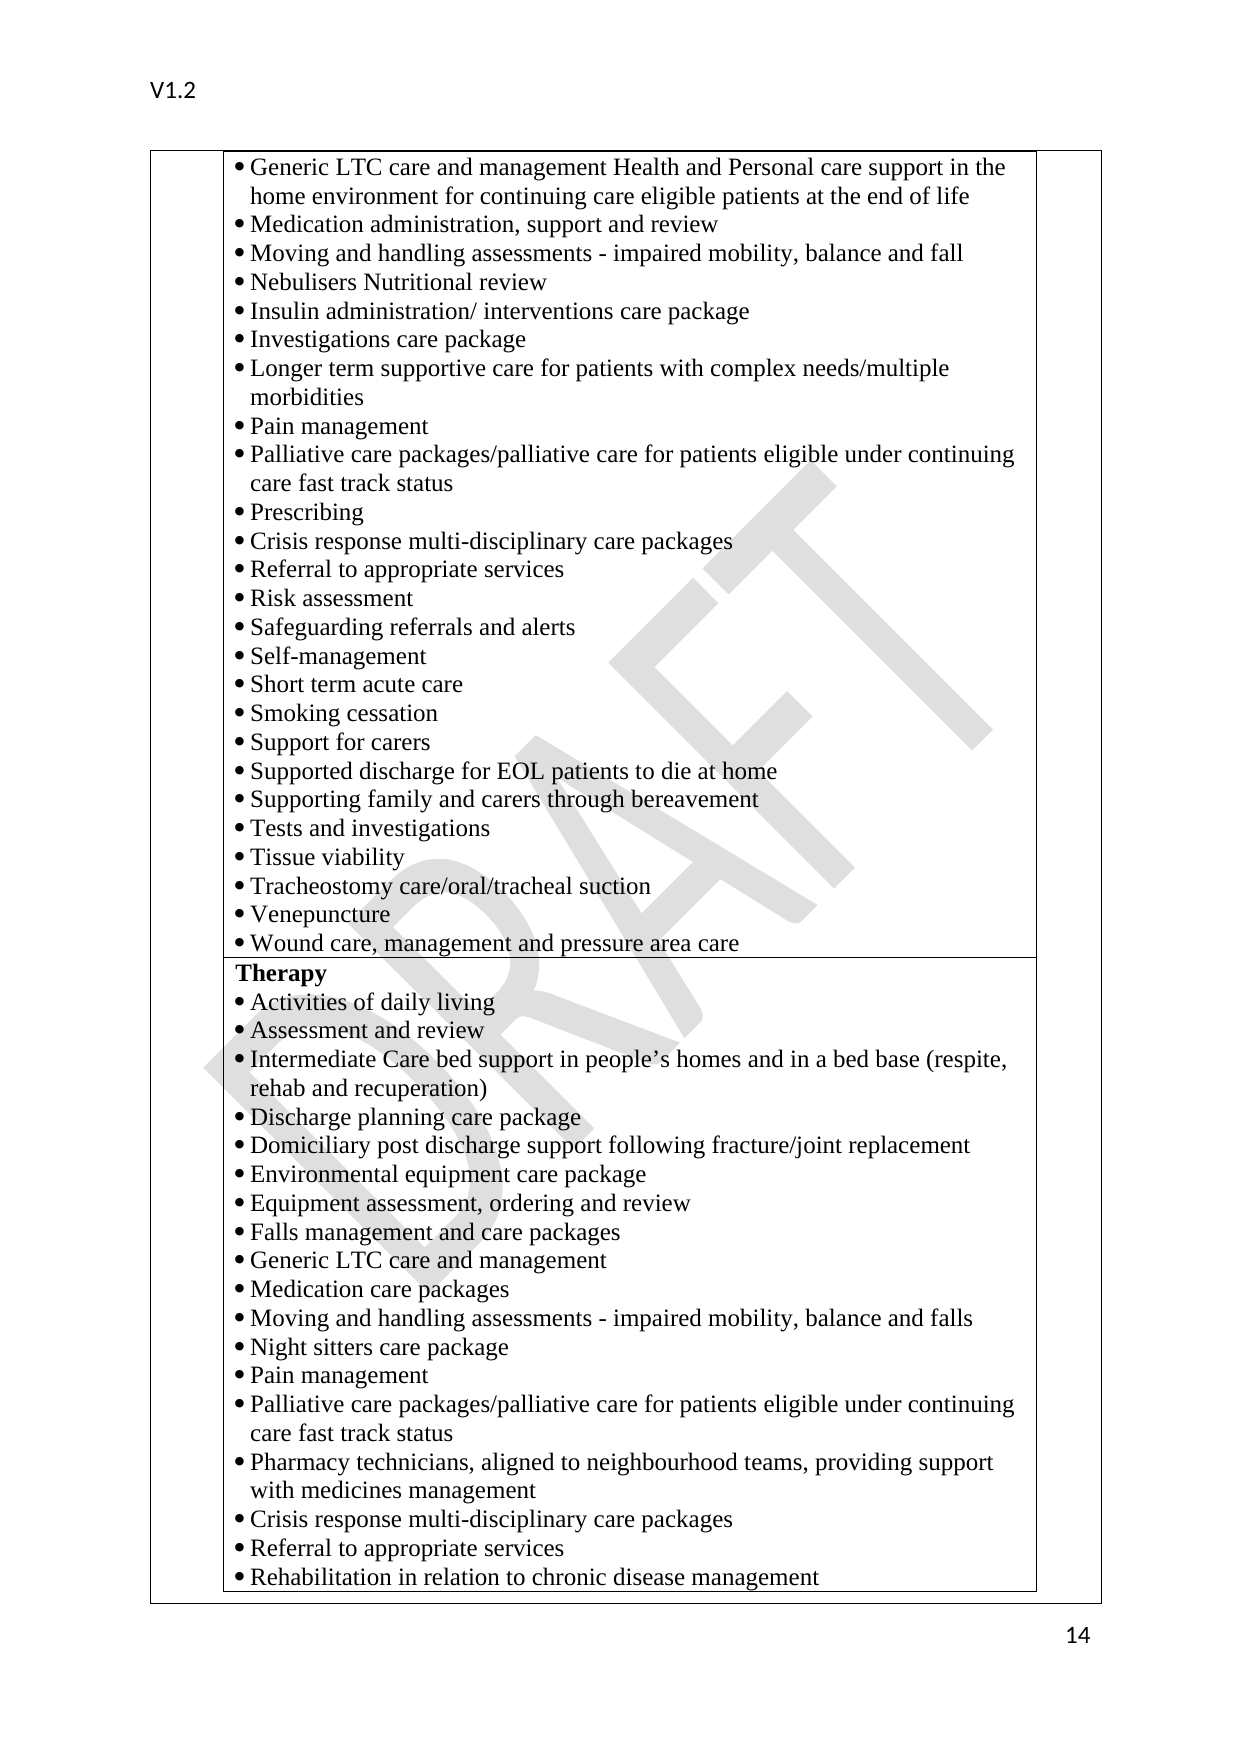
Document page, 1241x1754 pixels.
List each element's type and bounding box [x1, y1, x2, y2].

table_cell [151, 151, 1101, 1603]
